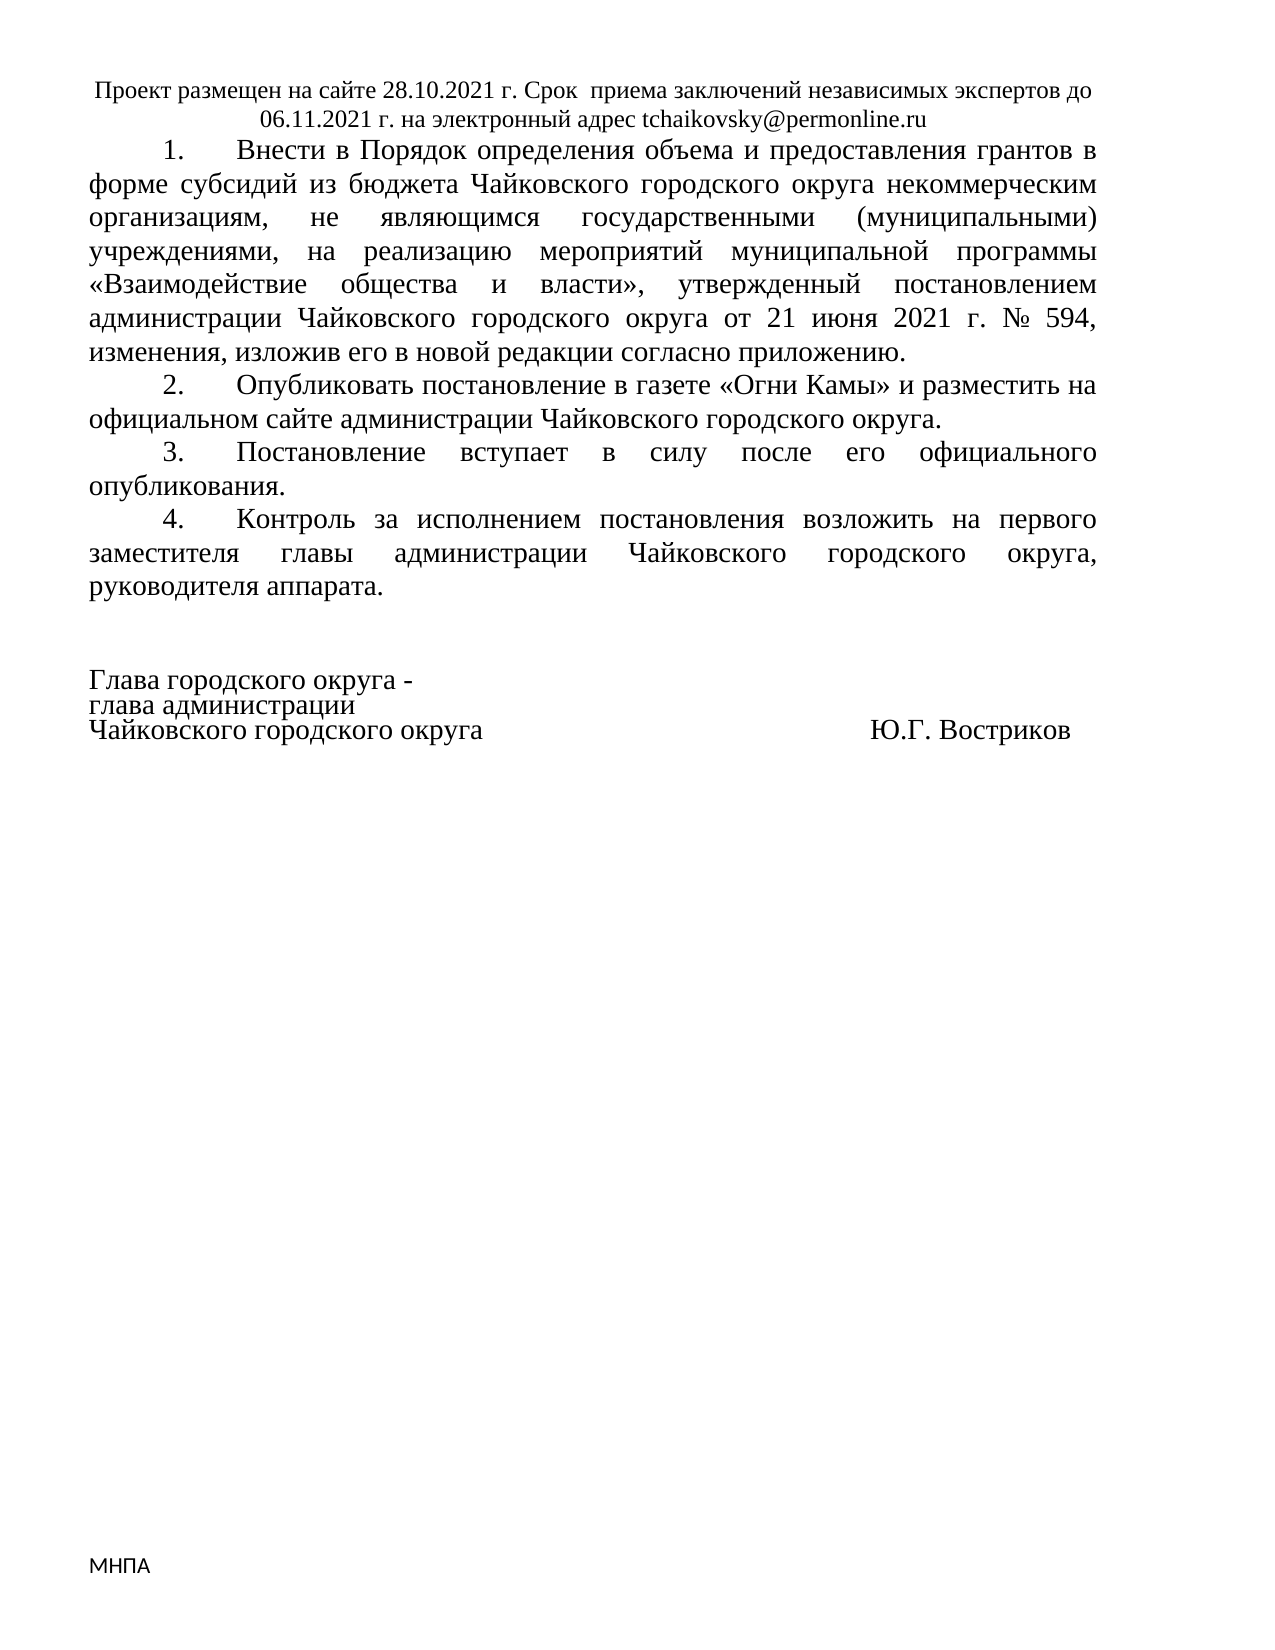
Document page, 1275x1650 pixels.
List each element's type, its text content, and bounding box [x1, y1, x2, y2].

text глава администрации [89, 694, 1098, 719]
list Опубликовать постановление в газете «Огни Камы» и разместить на официальном сайте администрации Чайковского городского округа. [89, 367, 1098, 434]
list Постановление вступает в силу после его официального опубликования. [89, 434, 1098, 501]
list Контроль за исполнением постановления возложить на первого заместителя главы администрации Чайковского городского округа, руководителя аппарата. [89, 501, 1098, 602]
text Чайковского городского округа Ю.Г. Востриков [89, 719, 1098, 744]
list Внести в Порядок определения объема и предоставления грантов в форме субсидий из бюджета Чайковского городского округа некоммерческим организациям, не являющимся государственными (муниципальными) учреждениями, на реализацию мероприятий муниципальной программы «Взаимодействие общества и власти», утвержденный постановлением администрации Чайковского городского округа от 21 июня 2021 г. № 594, изменения, изложив его в новой редакции согласно приложению. [89, 132, 1098, 367]
text Глава городского округа - [89, 669, 1098, 694]
